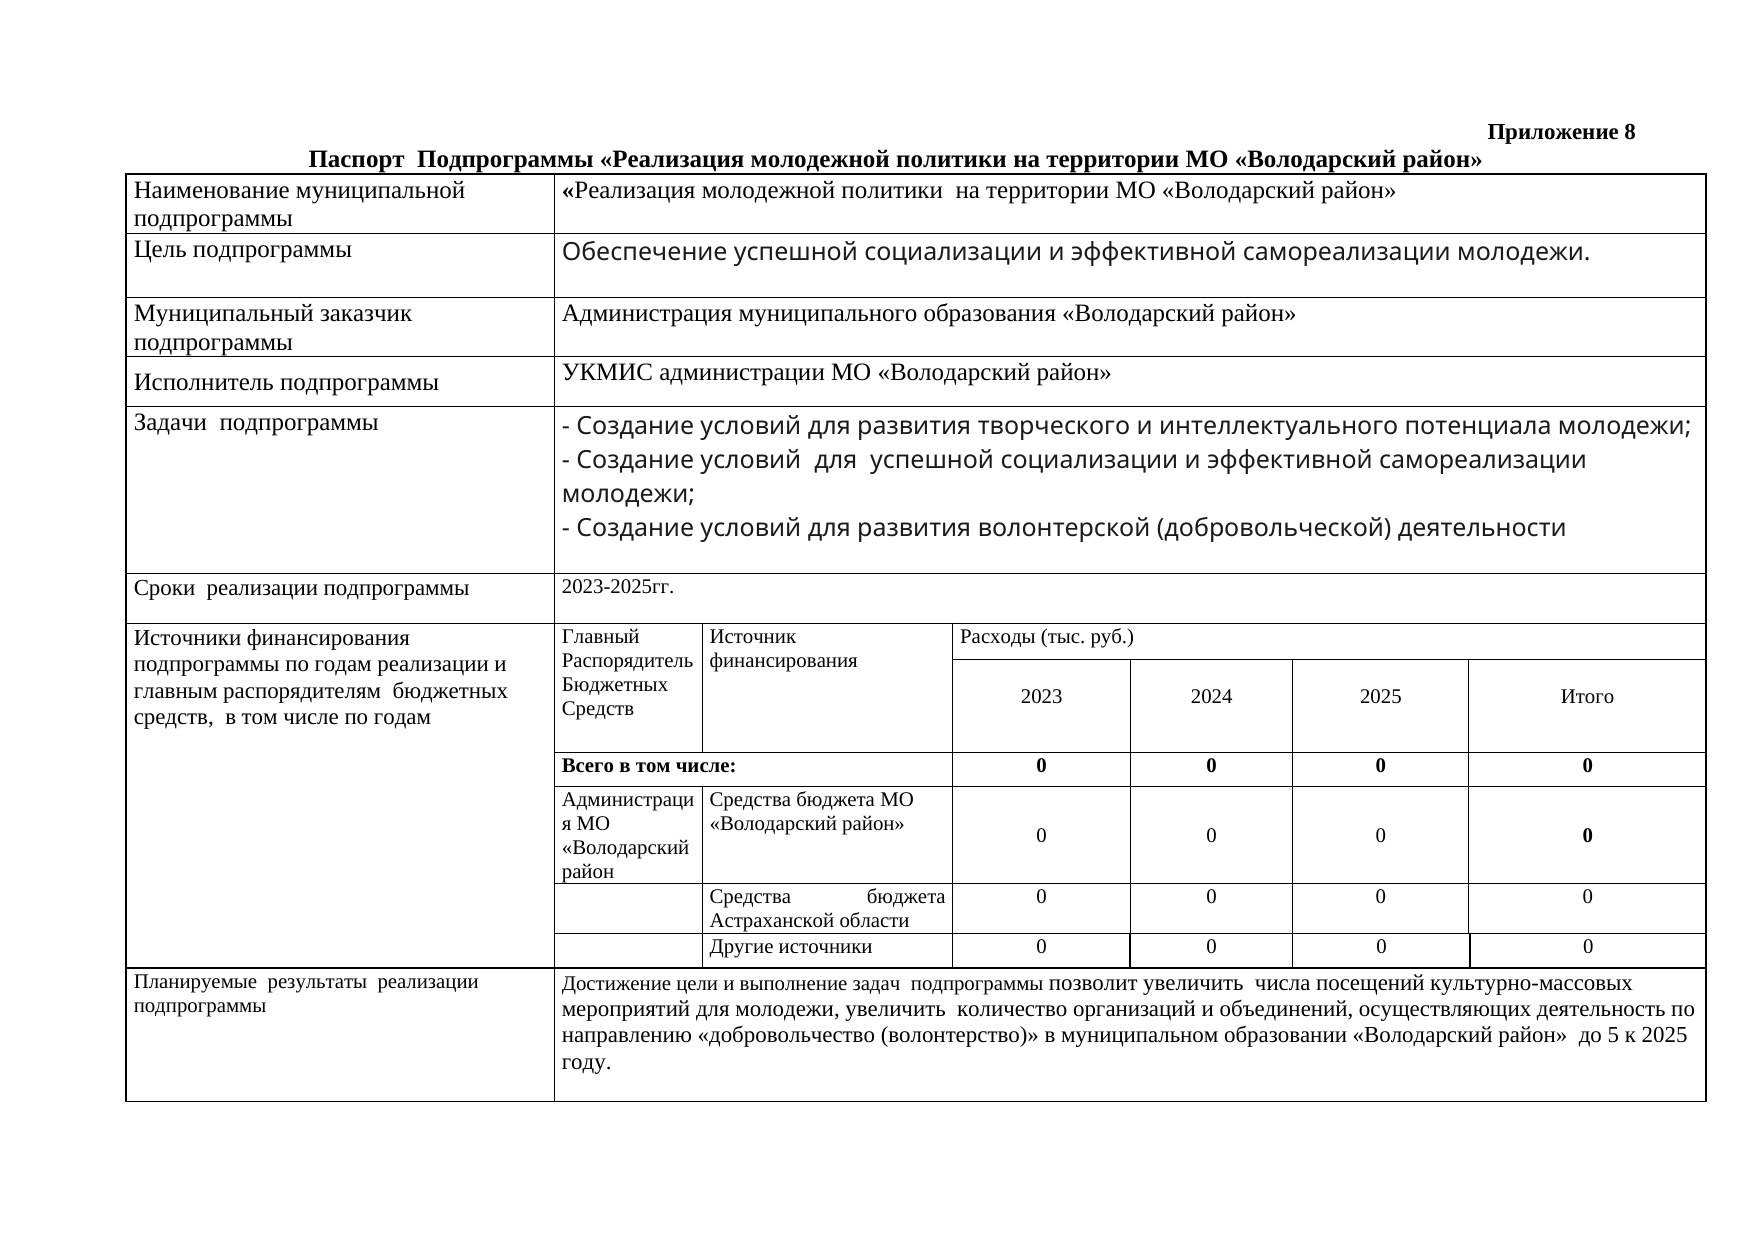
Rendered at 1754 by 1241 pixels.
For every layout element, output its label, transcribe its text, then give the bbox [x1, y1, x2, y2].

table_cell Задачи подпрограммы [127, 407, 554, 572]
table_cell 0 [1293, 787, 1468, 883]
table_cell Сроки реализации подпрограммы [127, 574, 554, 622]
table_cell Источники финансирования подпрограммы по годам реализации и главным распорядителям бюджетных средств, в том числе по годам [127, 624, 554, 967]
table_cell 0 [1293, 753, 1468, 786]
table_cell Расходы (тыс. руб.) [953, 624, 1705, 659]
table_cell 0 [1131, 787, 1292, 883]
table_cell 0 [953, 753, 1130, 786]
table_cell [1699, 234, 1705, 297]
table_header Наименование муниципальной подпрограммы [127, 175, 554, 232]
table_cell 0 [1293, 884, 1468, 933]
table_header «Реализация молодежной политики на территории МО «Володарский район» [555, 175, 1705, 232]
table_cell 0 [953, 884, 1130, 933]
table_cell Итого [1469, 660, 1705, 752]
table_cell 0 [953, 787, 1130, 883]
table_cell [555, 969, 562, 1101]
table_cell Администрация МО «Володарский район [555, 787, 702, 883]
text Паспорт Подпрограммы «Реализация молодежной политики на территории МО «Володарский район» [156, 144, 1636, 173]
table_cell Главный Распорядитель Бюджетных Средств [555, 624, 702, 752]
table_cell Администрация муниципального образования «Володарский район» [555, 298, 1705, 356]
table_cell 2023 [953, 660, 1130, 752]
table_cell Исполнитель подпрограммы [127, 357, 554, 406]
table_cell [127, 969, 554, 1101]
table_cell 0 [1469, 787, 1705, 883]
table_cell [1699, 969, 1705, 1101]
table_cell 0 [1471, 934, 1705, 967]
table_cell Муниципальный заказчик подпрограммы [127, 298, 554, 356]
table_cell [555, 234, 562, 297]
table_cell Цель подпрограммы [127, 234, 554, 297]
table_cell 0 [1469, 753, 1705, 786]
table_cell - Создание условий для развития творческого и интеллектуального потенциала молодежи; - Создание условий для успешной социализации и эффективной самореализации молодежи; - Создание условий для развития волонтерской (добровольческой) деятельности [555, 407, 1705, 572]
table_cell Другие источники [703, 934, 952, 967]
table_cell [555, 934, 702, 967]
table_cell Средства бюджета МО «Володарский район» [703, 787, 952, 883]
table_cell 0 [1131, 934, 1292, 967]
table_cell 0 [1131, 753, 1292, 786]
table_cell Всего в том числе: [555, 753, 952, 786]
table_cell Средства бюджета Астраханской области [703, 884, 952, 933]
table_cell [555, 884, 702, 933]
table_cell 2023-2025гг. [555, 574, 1705, 622]
table_cell УКМИС администрации МО «Володарский район» [555, 357, 1705, 406]
table_cell 0 [1293, 934, 1469, 967]
table_cell 0 [953, 934, 1129, 967]
text Приложение 8 [156, 118, 1636, 144]
table_cell 0 [1469, 884, 1705, 933]
table_cell 2025 [1293, 660, 1468, 752]
table_cell 2024 [1131, 660, 1292, 752]
table_cell 0 [1131, 884, 1292, 933]
table_cell Источник финансирования [703, 624, 952, 752]
